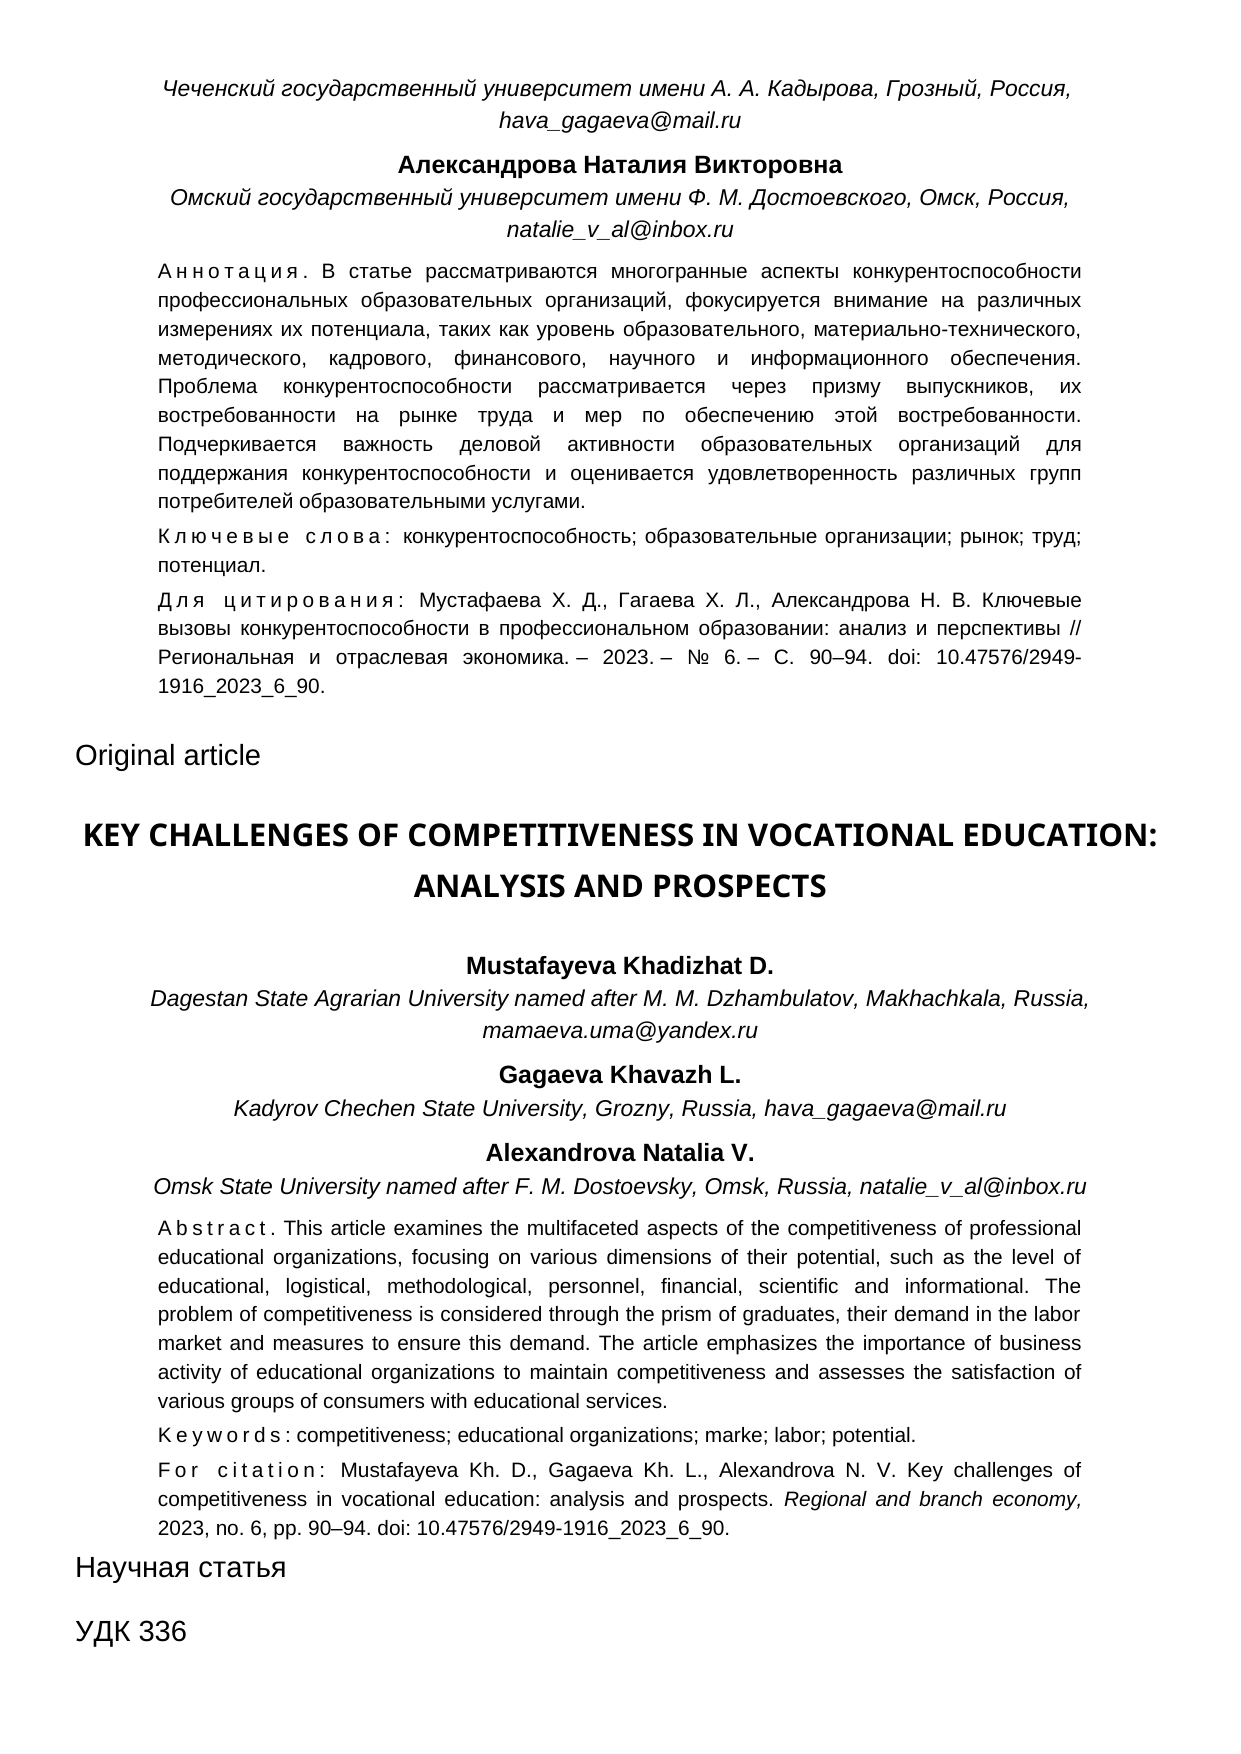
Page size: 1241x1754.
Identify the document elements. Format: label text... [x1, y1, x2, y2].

text Alexandrova Natalia V. [75, 1138, 1165, 1167]
text Abstract. This article examines the multifaceted aspects of the competitiveness of professional educational organizations, focusing on various dimensions of their potential, such as the level of educational, logistical, methodological, personnel, financial, scientific and informational. The problem of competitiveness is considered through the prism of graduates, their demand in the labor market and measures to ensure this demand. The article emphasizes the importance of business activity of educational organizations to maintain competitiveness and assesses the satisfaction of various groups of consumers with educational services. [158, 1216, 1082, 1412]
text Научная статья [75, 1550, 1165, 1583]
text Kadyrov Chechen State University, Grozny, Russia, hava_gagaeva@mail.ru [75, 1095, 1165, 1121]
text Gagaeva Khavazh L. [75, 1060, 1165, 1089]
text For citation: Mustafayeva Kh. D., Gagaeva Kh. L., Alexandrova N. V. Key challenges of competitiveness in vocational education: analysis and prospects. Regional and branch economy, 2023, no. 6, pp. 90–94. doi: 10.47576/2949-1916_2023_6_90. [158, 1458, 1082, 1539]
text Аннотация. В статье рассматриваются многогранные аспекты конкурентоспособности профессиональных образовательных организаций, фокусируется внимание на различных измерениях их потенциала, таких как уровень образовательного, материально-технического, методического, кадрового, финансового, научного и информационного обеспечения. Проблема конкурентоспособности рассматривается через призму выпускников, их востребованности на рынке труда и мер по обеспечению этой востребованности. Подчеркивается важность деловой активности образовательных организаций для поддержания конкурентоспособности и оценивается удовлетворенность различных групп потребителей образовательными услугами. [158, 259, 1082, 513]
text Key challenges of competitiveness in vocational education: analysis and prospects [75, 813, 1165, 907]
text Омский государственный университет имени Ф. М. Достоевского, Омск, Россия, natalie_v_al@inbox.ru [75, 184, 1165, 242]
text Mustafayeva Khadizhat D. [75, 951, 1165, 980]
text Александрова Наталия Викторовна [75, 150, 1165, 179]
text Original article [75, 738, 1165, 771]
text Dagestan State Agrarian University named after M. M. Dzhambulatov, Makhachkala, Russia, mamaeva.uma@yandex.ru [75, 985, 1165, 1043]
text Omsk State University named after F. M. Dostoevsky, Omsk, Russia, natalie_v_al@inbox.ru [75, 1173, 1165, 1199]
text УДК 336 [75, 1614, 1165, 1647]
text Чеченский государственный университет имени А. А. Кадырова, Грозный, Россия, hava_gagaeva@mail.ru [75, 75, 1165, 133]
text Ключевые слова: конкурентоспособность; образовательные организации; рынок; труд; потенциал. [158, 524, 1082, 577]
text Keywords: competitiveness; educational organizations; marke; labor; potential. [158, 1423, 1082, 1447]
text Для цитирования: Мустафаева Х. Д., Гагаева Х. Л., Александрова Н. В. Ключевые вызовы конкурентоспособности в профессиональном образовании: анализ и перспективы // Региональная и отраслевая экономика. – 2023. – № 6. – С. 90–94. doi: 10.47576/2949-1916_2023_6_90. [158, 587, 1082, 698]
